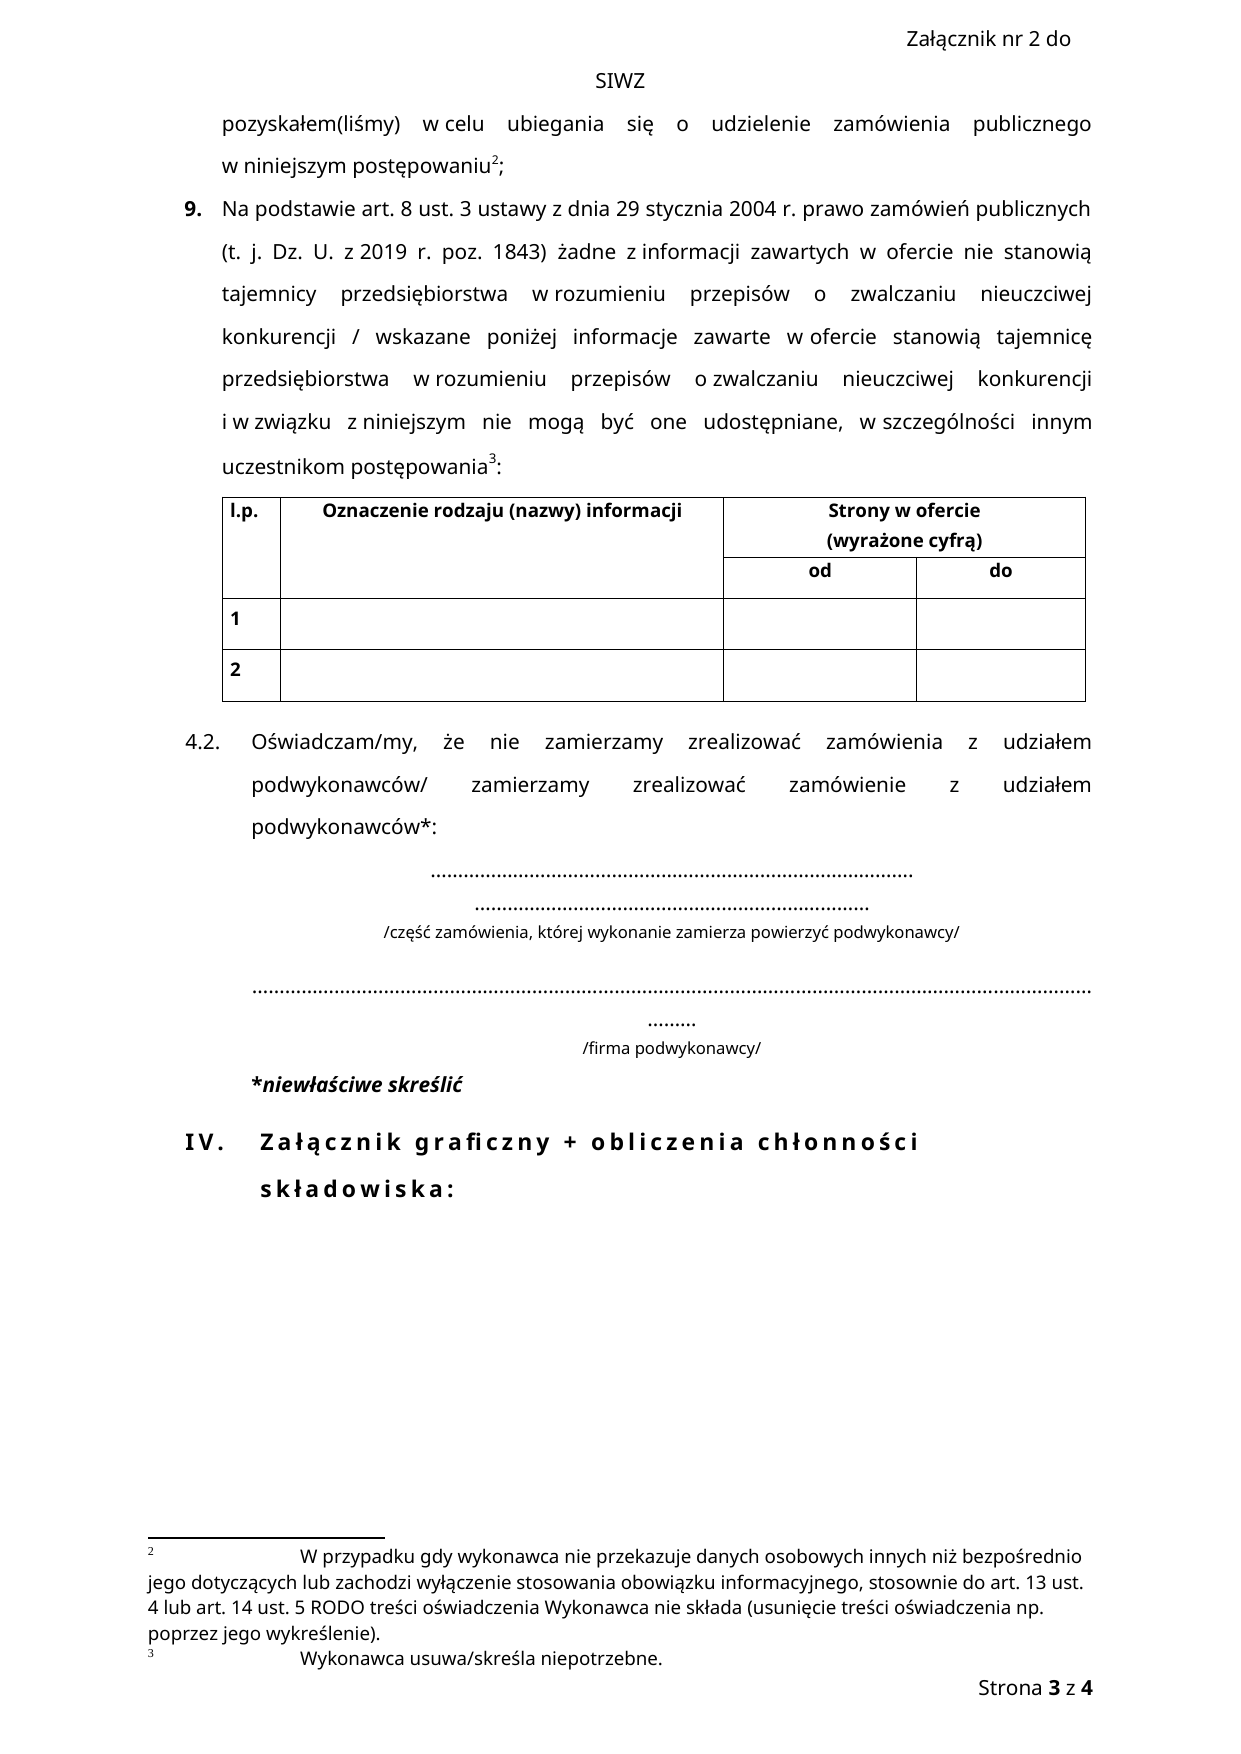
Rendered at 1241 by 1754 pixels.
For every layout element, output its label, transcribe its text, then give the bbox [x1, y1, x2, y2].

table_header l.p. [223, 498, 280, 598]
table_cell [724, 599, 916, 649]
table_cell 1 [223, 599, 280, 649]
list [184, 109, 1092, 180]
table_cell [281, 650, 723, 701]
list Załącznik graficzny + obliczenia chłonności składowiska: [185, 1126, 1092, 1204]
text ……………………………………………………………………………………………………………………………………………… [251, 971, 1092, 1032]
text /firma podwykonawcy/ [251, 1036, 1092, 1059]
table_cell do [917, 558, 1085, 598]
table_cell [917, 599, 1085, 649]
table_cell od [724, 558, 916, 598]
table_cell [724, 650, 916, 701]
list Oświadczam/my, że nie zamierzamy zrealizować zamówienia z udziałem podwykonawców/ zamierzamy zrealizować zamówienie z udziałem podwykonawców*: [185, 727, 1092, 841]
table_cell 2 [223, 650, 280, 701]
text …………………………………………………………………………….……………………………………………………………… [251, 855, 1092, 916]
table_header Strony w ofercie (wyrażone cyfrą) [724, 498, 1085, 557]
list Na podstawie art. 8 ust. 3 ustawy z dnia 29 stycznia 2004 r. prawo zamówień publicznych (t. j. Dz. U. z 2019 r. poz. 1843) żadne z informacji zawartych w ofercie nie stanowią tajemnicy przedsiębiorstwa w rozumieniu przepisów o zwalczaniu nieuczciwej konkurencji / wskazane poniżej informacje zawarte w ofercie stanowią tajemnicę przedsiębiorstwa w rozumieniu przepisów o zwalczaniu nieuczciwej konkurencji i w związku z niniejszym nie mogą być one udostępniane, w szczególności innym uczestnikom postępowania: [184, 194, 1092, 481]
text /część zamówienia, której wykonanie zamierza powierzyć podwykonawcy/ [251, 920, 1092, 943]
table_cell [281, 599, 723, 649]
table_header Oznaczenie rodzaju (nazwy) informacji [281, 498, 723, 598]
table_cell [917, 650, 1085, 701]
text *niewłaściwe skreślić [251, 1071, 1092, 1099]
